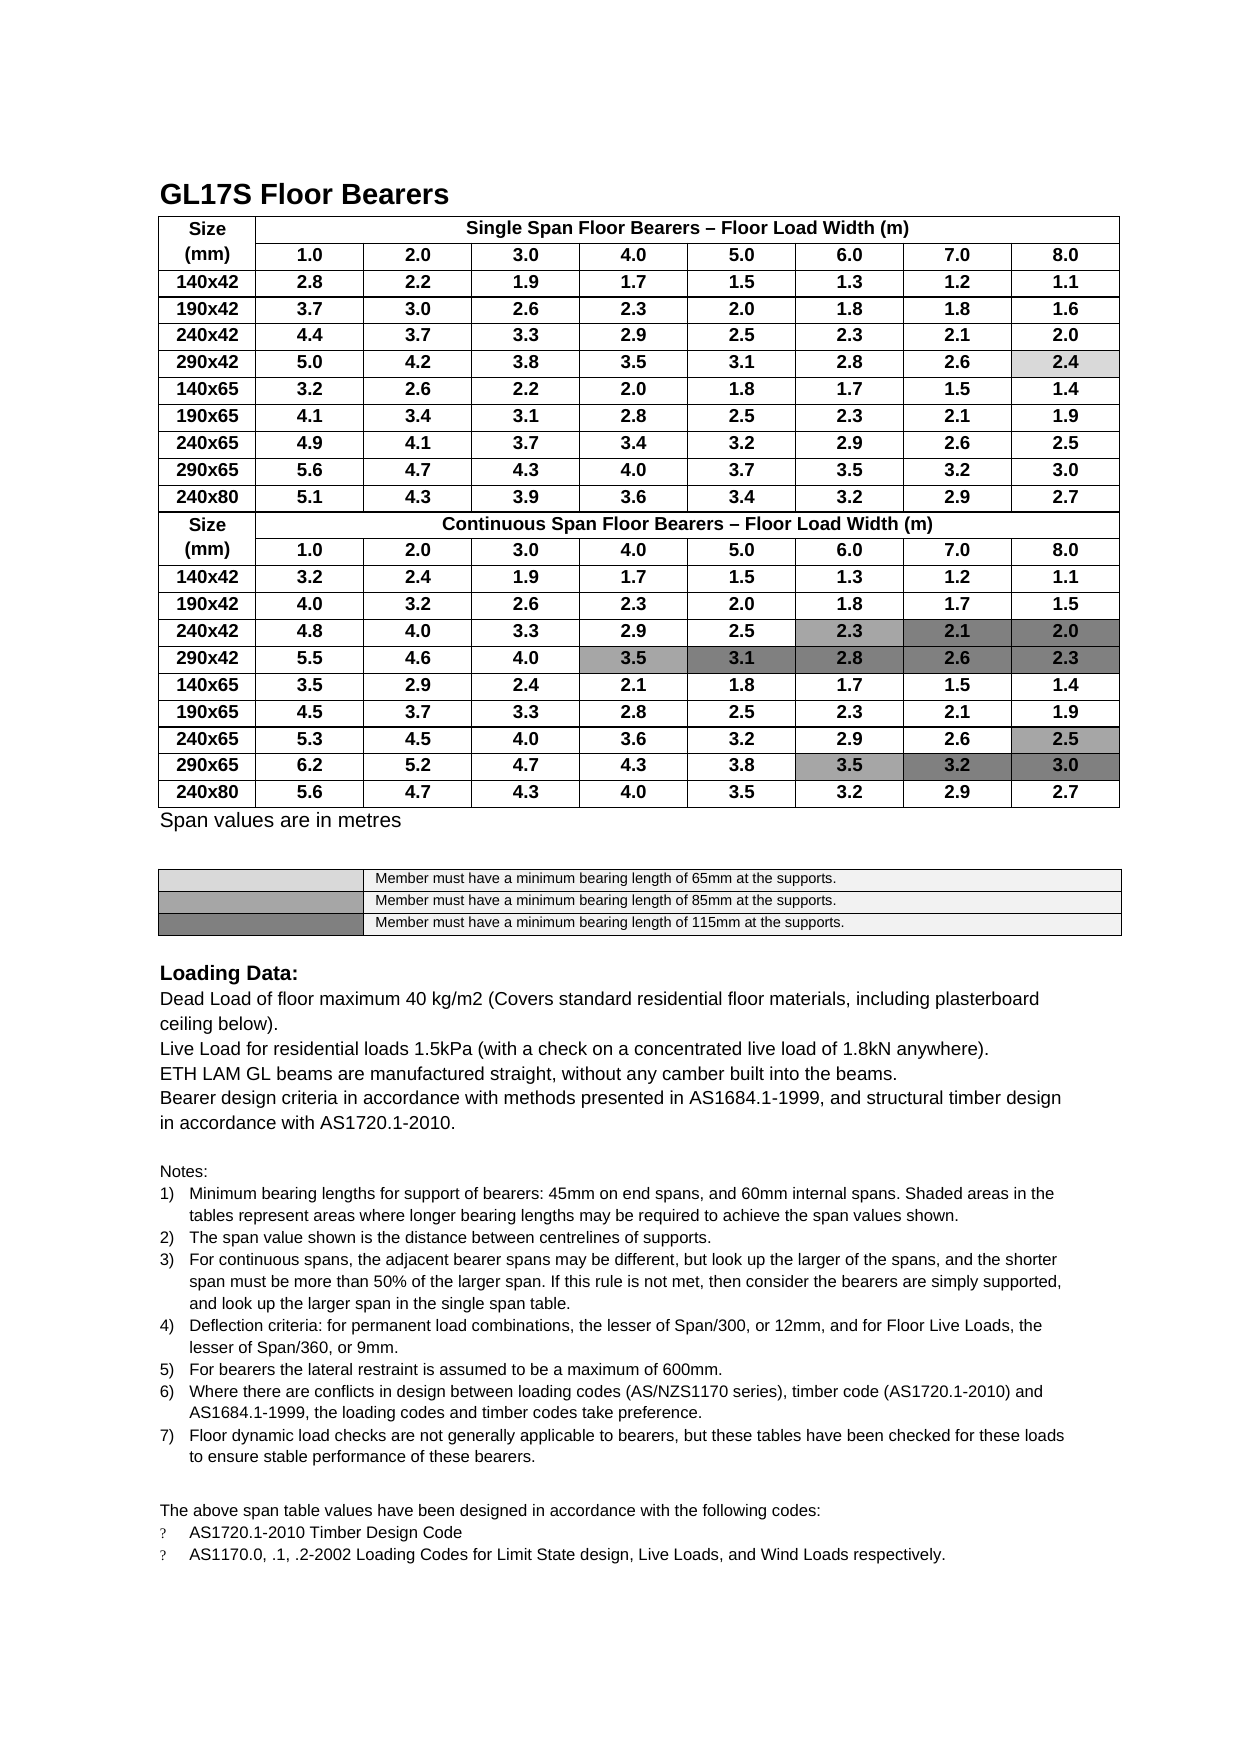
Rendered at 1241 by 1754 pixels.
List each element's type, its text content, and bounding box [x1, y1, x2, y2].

table_cell Member must have a minimum bearing length of 85mm at the supports. [364, 892, 1121, 913]
table_cell 2.0 [364, 244, 471, 269]
table_cell Member must have a minimum bearing length of 115mm at the supports. [364, 914, 1121, 935]
table_cell 190x65 [159, 405, 255, 431]
table_cell 3.0 [1012, 754, 1119, 780]
table_cell 3.3 [472, 620, 579, 646]
table_cell 3.7 [256, 298, 363, 323]
table_cell 4.3 [364, 486, 471, 511]
table_cell 3.5 [796, 754, 903, 780]
table_cell 3.4 [688, 486, 795, 511]
table_cell 3.4 [580, 432, 687, 458]
list Deflection criteria: for permanent load combinations, the lesser of Span/300, or 12mm, and for Floor Live Loads, the lesser of Span/360, or 9mm. [159, 1315, 1081, 1357]
table_cell 2.1 [580, 674, 687, 699]
table_cell 6.0 [796, 244, 903, 269]
table_cell 290x65 [159, 754, 255, 780]
table_cell 1.9 [472, 271, 579, 296]
table_cell 2.7 [1012, 486, 1119, 511]
table_cell 4.5 [256, 701, 363, 726]
table_cell 1.5 [904, 674, 1011, 699]
table_cell 4.3 [472, 781, 579, 807]
table_cell 240x42 [159, 324, 255, 350]
table_cell 1.5 [688, 566, 795, 592]
table_cell 3.2 [904, 459, 1011, 484]
table_cell 2.9 [580, 324, 687, 350]
table_cell 240x65 [159, 432, 255, 458]
table_cell 3.9 [472, 486, 579, 511]
table_cell 3.2 [688, 432, 795, 458]
table_cell 3.3 [472, 324, 579, 350]
table_cell 290x65 [159, 459, 255, 484]
table_cell 1.0 [256, 244, 363, 269]
table_cell 1.8 [688, 674, 795, 699]
table_cell 1.9 [1012, 701, 1119, 726]
table_cell 2.0 [688, 298, 795, 323]
table_cell 2.6 [904, 351, 1011, 377]
table_cell 4.0 [580, 781, 687, 807]
table_cell 2.3 [796, 620, 903, 646]
table_cell 2.6 [904, 432, 1011, 458]
table_cell 1.8 [796, 298, 903, 323]
table_cell 3.7 [364, 324, 471, 350]
table_cell 2.5 [1012, 728, 1119, 753]
table_cell 3.8 [688, 754, 795, 780]
table_cell 3.3 [472, 701, 579, 726]
table_cell 6.0 [796, 539, 903, 565]
table_cell 3.6 [580, 728, 687, 753]
table_cell 2.3 [580, 593, 687, 619]
text Notes: [159, 1162, 1081, 1181]
table_cell Size (mm) [159, 513, 255, 565]
table_cell 3.2 [904, 754, 1011, 780]
table_cell 1.6 [1012, 298, 1119, 323]
table_cell 2.4 [1012, 351, 1119, 377]
table_cell 2.2 [472, 378, 579, 404]
list AS1170.0, .1, .2-2002 Loading Codes for Limit State design, Live Loads, and Wind Loads respectively. [159, 1545, 1081, 1564]
list For continuous spans, the adjacent bearer spans may be different, but look up the larger of the spans, and the shorter span must be more than 50% of the larger span. If this rule is not met, then consider the bearers are simply supported, and look up the larger span in the single span table. [159, 1249, 1081, 1313]
table_cell 3.2 [796, 486, 903, 511]
table_cell 6.2 [256, 754, 363, 780]
table_header Single Span Floor Bearers – Floor Load Width (m) [256, 217, 1119, 243]
table_cell 2.2 [364, 271, 471, 296]
table_cell 8.0 [1012, 539, 1119, 565]
table_cell 2.8 [256, 271, 363, 296]
table_cell 3.5 [256, 674, 363, 699]
table_cell 3.8 [472, 351, 579, 377]
table_cell 2.8 [796, 351, 903, 377]
table_cell 8.0 [1012, 244, 1119, 269]
table_cell 4.7 [472, 754, 579, 780]
list The span value shown is the distance between centrelines of supports. [159, 1227, 1081, 1247]
table_cell 2.7 [1012, 781, 1119, 807]
table_cell 2.5 [688, 701, 795, 726]
table_cell 190x42 [159, 298, 255, 323]
table_cell 2.1 [904, 405, 1011, 431]
table_cell 3.5 [688, 781, 795, 807]
table_cell 2.0 [580, 378, 687, 404]
table_cell 3.1 [472, 405, 579, 431]
table_cell 2.5 [688, 620, 795, 646]
table_cell 3.6 [580, 486, 687, 511]
table_cell 3.7 [688, 459, 795, 484]
table_cell 1.1 [1012, 566, 1119, 592]
table_cell 1.2 [904, 566, 1011, 592]
table_cell 3.0 [472, 244, 579, 269]
table_cell 3.2 [688, 728, 795, 753]
table_cell 240x42 [159, 620, 255, 646]
table_cell 190x65 [159, 701, 255, 726]
table_cell 5.3 [256, 728, 363, 753]
table_cell 4.7 [364, 459, 471, 484]
text Loading Data: [159, 961, 1081, 984]
table_cell 1.5 [904, 378, 1011, 404]
table_cell 2.5 [688, 324, 795, 350]
table_cell 4.3 [472, 459, 579, 484]
table_cell 3.7 [472, 432, 579, 458]
table_cell 4.7 [364, 781, 471, 807]
table_cell 3.2 [256, 566, 363, 592]
table_cell Continuous Span Floor Bearers – Floor Load Width (m) [256, 513, 1119, 538]
table_cell 2.8 [580, 701, 687, 726]
table_cell 1.0 [256, 539, 363, 565]
table_cell 3.0 [364, 298, 471, 323]
table_cell 2.1 [904, 620, 1011, 646]
table_cell 290x42 [159, 351, 255, 377]
table_cell 2.6 [904, 647, 1011, 673]
table_cell 3.0 [1012, 459, 1119, 484]
table_cell 2.3 [580, 298, 687, 323]
table_cell 1.4 [1012, 674, 1119, 699]
table_cell [159, 892, 363, 913]
table_cell 4.0 [364, 620, 471, 646]
table_cell 240x80 [159, 781, 255, 807]
table_cell 3.4 [364, 405, 471, 431]
table_cell 3.5 [580, 351, 687, 377]
table_cell 3.0 [472, 539, 579, 565]
table_cell 2.6 [472, 593, 579, 619]
table_cell 3.1 [688, 647, 795, 673]
table_cell 4.4 [256, 324, 363, 350]
table_cell 5.0 [256, 351, 363, 377]
table_cell 4.6 [364, 647, 471, 673]
table_cell 4.0 [580, 539, 687, 565]
table_cell 240x65 [159, 728, 255, 753]
table_cell 290x42 [159, 647, 255, 673]
table_cell 2.0 [1012, 324, 1119, 350]
table_cell 2.9 [796, 728, 903, 753]
table_cell 3.5 [580, 647, 687, 673]
table_cell 1.8 [688, 378, 795, 404]
table_cell 2.0 [688, 593, 795, 619]
table_cell 1.7 [580, 566, 687, 592]
list For bearers the lateral restraint is assumed to be a maximum of 600mm. [159, 1359, 1081, 1378]
table_cell 3.7 [364, 701, 471, 726]
table_cell 2.1 [904, 324, 1011, 350]
text Bearer design criteria in accordance with methods presented in AS1684.1-1999, and structural timber design in accordance with AS1720.1-2010. [159, 1087, 1081, 1133]
table_cell 4.8 [256, 620, 363, 646]
table_cell 4.5 [364, 728, 471, 753]
table_cell 1.1 [1012, 271, 1119, 296]
text The above span table values have been designed in accordance with the following codes: [159, 1501, 1081, 1520]
table_cell 1.3 [796, 566, 903, 592]
table_cell 2.5 [1012, 432, 1119, 458]
table_cell 4.1 [364, 432, 471, 458]
table_cell 1.8 [904, 298, 1011, 323]
text ETH LAM GL beams are manufactured straight, without any camber built into the beams. [159, 1062, 1081, 1084]
table_cell 5.0 [688, 539, 795, 565]
table_cell 5.2 [364, 754, 471, 780]
table_cell 2.1 [904, 701, 1011, 726]
table_cell 4.0 [472, 647, 579, 673]
table_cell 3.2 [796, 781, 903, 807]
table_cell 7.0 [904, 244, 1011, 269]
table_cell 2.9 [580, 620, 687, 646]
table_cell 2.9 [904, 486, 1011, 511]
table_cell 4.2 [364, 351, 471, 377]
table_cell 4.1 [256, 405, 363, 431]
table_cell 1.5 [688, 271, 795, 296]
table_cell 1.9 [472, 566, 579, 592]
table_cell 5.6 [256, 781, 363, 807]
table_cell 2.9 [364, 674, 471, 699]
table_cell 2.3 [796, 324, 903, 350]
table_cell 1.2 [904, 271, 1011, 296]
table_cell 2.9 [904, 781, 1011, 807]
list Floor dynamic load checks are not generally applicable to bearers, but these tables have been checked for these loads to ensure stable performance of these bearers. [159, 1425, 1081, 1466]
table_cell 140x42 [159, 566, 255, 592]
table_cell 4.0 [256, 593, 363, 619]
text Live Load for residential loads 1.5kPa (with a check on a concentrated live load of 1.8kN anywhere). [159, 1038, 1081, 1059]
table_cell 1.8 [796, 593, 903, 619]
list AS1720.1-2010 Timber Design Code [159, 1523, 1081, 1542]
table_cell [159, 914, 363, 935]
table_cell 2.3 [796, 701, 903, 726]
table_cell 7.0 [904, 539, 1011, 565]
table_header Member must have a minimum bearing length of 65mm at the supports. [364, 870, 1121, 891]
table_header Size (mm) [159, 217, 255, 269]
table_cell 190x42 [159, 593, 255, 619]
table_cell 2.3 [796, 405, 903, 431]
table_cell 140x65 [159, 674, 255, 699]
table_cell 240x80 [159, 486, 255, 511]
table_cell 3.5 [796, 459, 903, 484]
table_cell 1.3 [796, 271, 903, 296]
table_header [159, 870, 363, 891]
table_cell 140x42 [159, 271, 255, 296]
table_cell 5.6 [256, 459, 363, 484]
table_cell 2.0 [364, 539, 471, 565]
table_cell 1.7 [580, 271, 687, 296]
table_cell 5.0 [688, 244, 795, 269]
table_cell 2.8 [796, 647, 903, 673]
table_cell 2.4 [364, 566, 471, 592]
table_cell 5.1 [256, 486, 363, 511]
subtitle GL17S Floor Bearers [159, 177, 1081, 211]
table_cell 2.6 [472, 298, 579, 323]
table_cell 3.2 [364, 593, 471, 619]
table_cell 3.2 [256, 378, 363, 404]
table_cell 1.7 [796, 378, 903, 404]
table_cell 3.1 [688, 351, 795, 377]
table_cell 1.7 [904, 593, 1011, 619]
table_cell 1.7 [796, 674, 903, 699]
table_cell 2.4 [472, 674, 579, 699]
table_cell 2.0 [1012, 620, 1119, 646]
text Span values are in metres [159, 808, 1081, 832]
table_cell 1.4 [1012, 378, 1119, 404]
table_cell 1.9 [1012, 405, 1119, 431]
table_cell 2.6 [904, 728, 1011, 753]
table_cell 2.5 [688, 405, 795, 431]
table_cell 2.3 [1012, 647, 1119, 673]
text Dead Load of floor maximum 40 kg/m2 (Covers standard residential floor materials, including plasterboard ceiling below). [159, 988, 1081, 1034]
list Minimum bearing lengths for support of bearers: 45mm on end spans, and 60mm internal spans. Shaded areas in the tables represent areas where longer bearing lengths may be required to achieve the span values shown. [159, 1183, 1081, 1225]
table_cell 1.5 [1012, 593, 1119, 619]
list Where there are conflicts in design between loading codes (AS/NZS1170 series), timber code (AS1720.1-2010) and AS1684.1-1999, the loading codes and timber codes take preference. [159, 1381, 1081, 1422]
table_cell 4.0 [580, 459, 687, 484]
table_cell 140x65 [159, 378, 255, 404]
table_cell 2.6 [364, 378, 471, 404]
table_cell 2.9 [796, 432, 903, 458]
table_cell 4.0 [580, 244, 687, 269]
table_cell 4.0 [472, 728, 579, 753]
table_cell 4.3 [580, 754, 687, 780]
table_cell 4.9 [256, 432, 363, 458]
table_cell 2.8 [580, 405, 687, 431]
table_cell 5.5 [256, 647, 363, 673]
